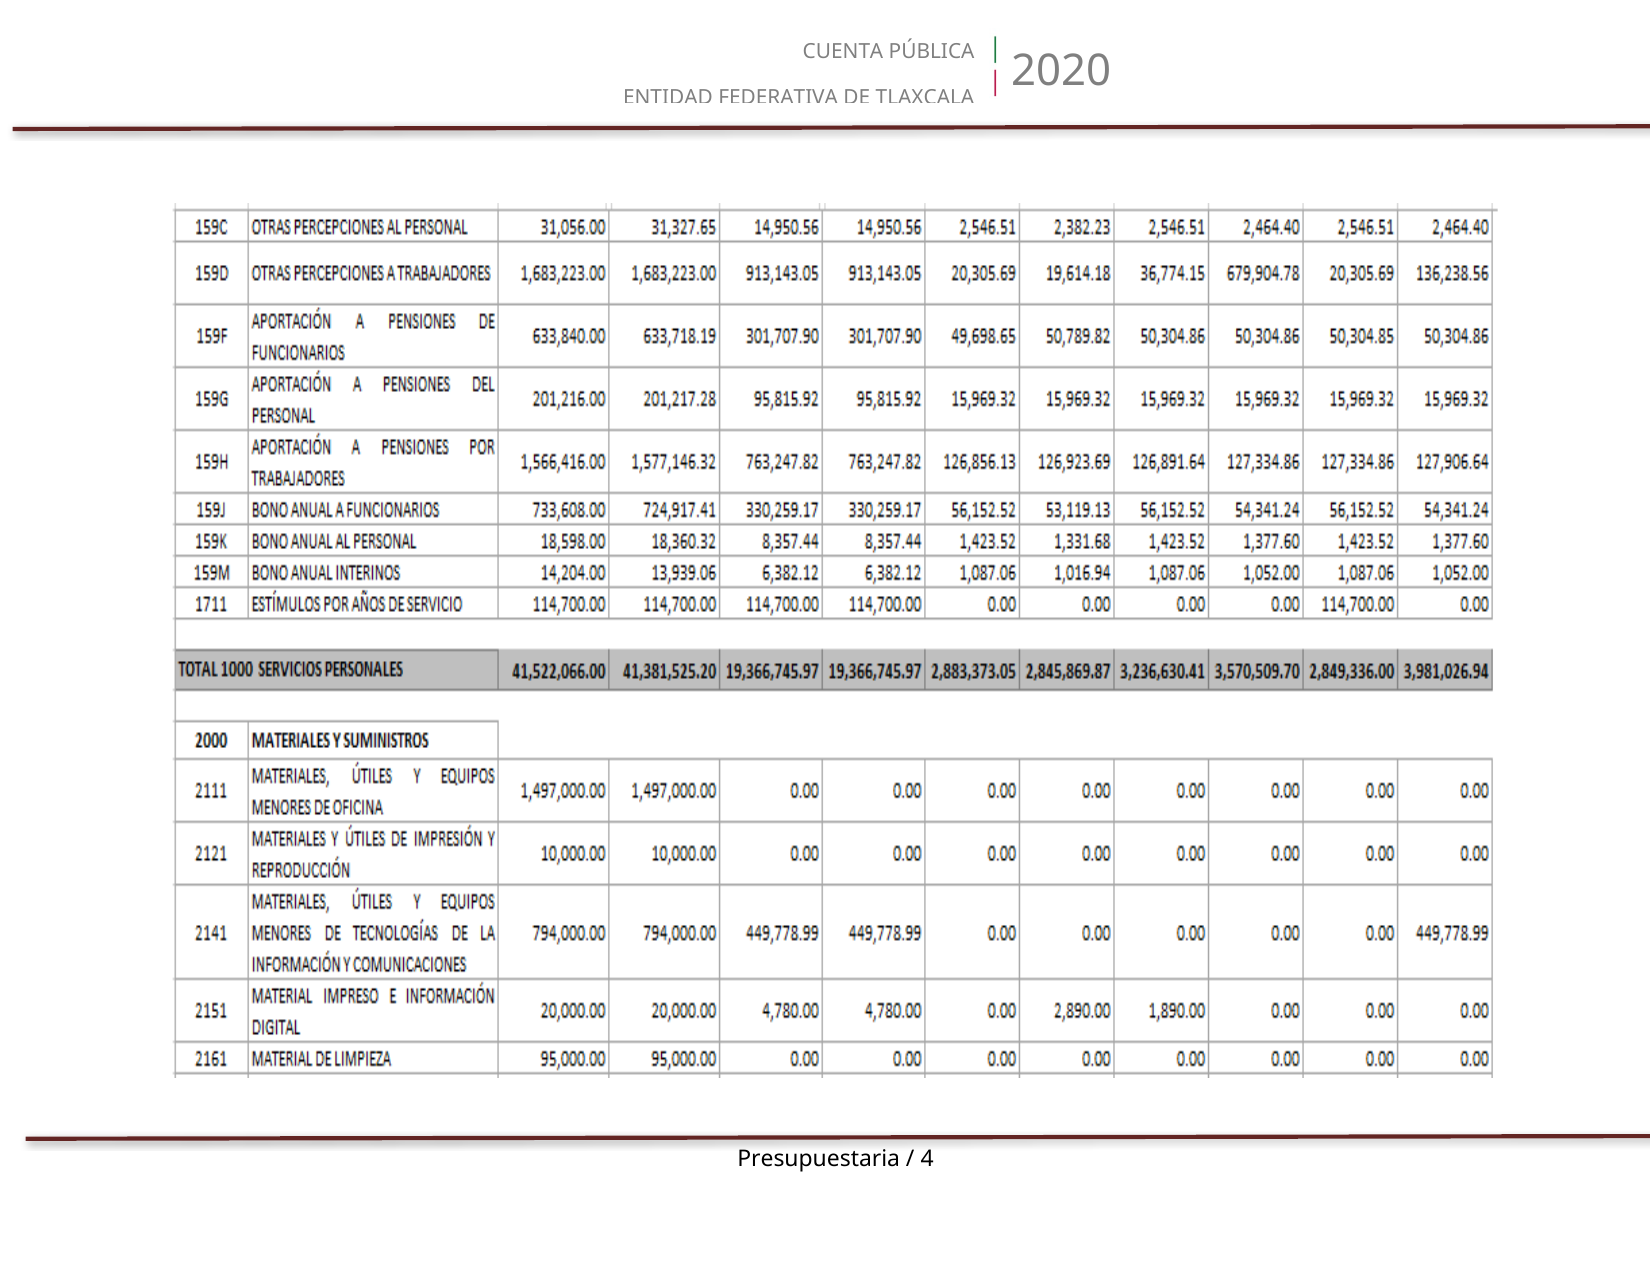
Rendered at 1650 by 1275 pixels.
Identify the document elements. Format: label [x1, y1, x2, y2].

picture [172, 203, 1498, 1078]
picture [989, 28, 1005, 99]
